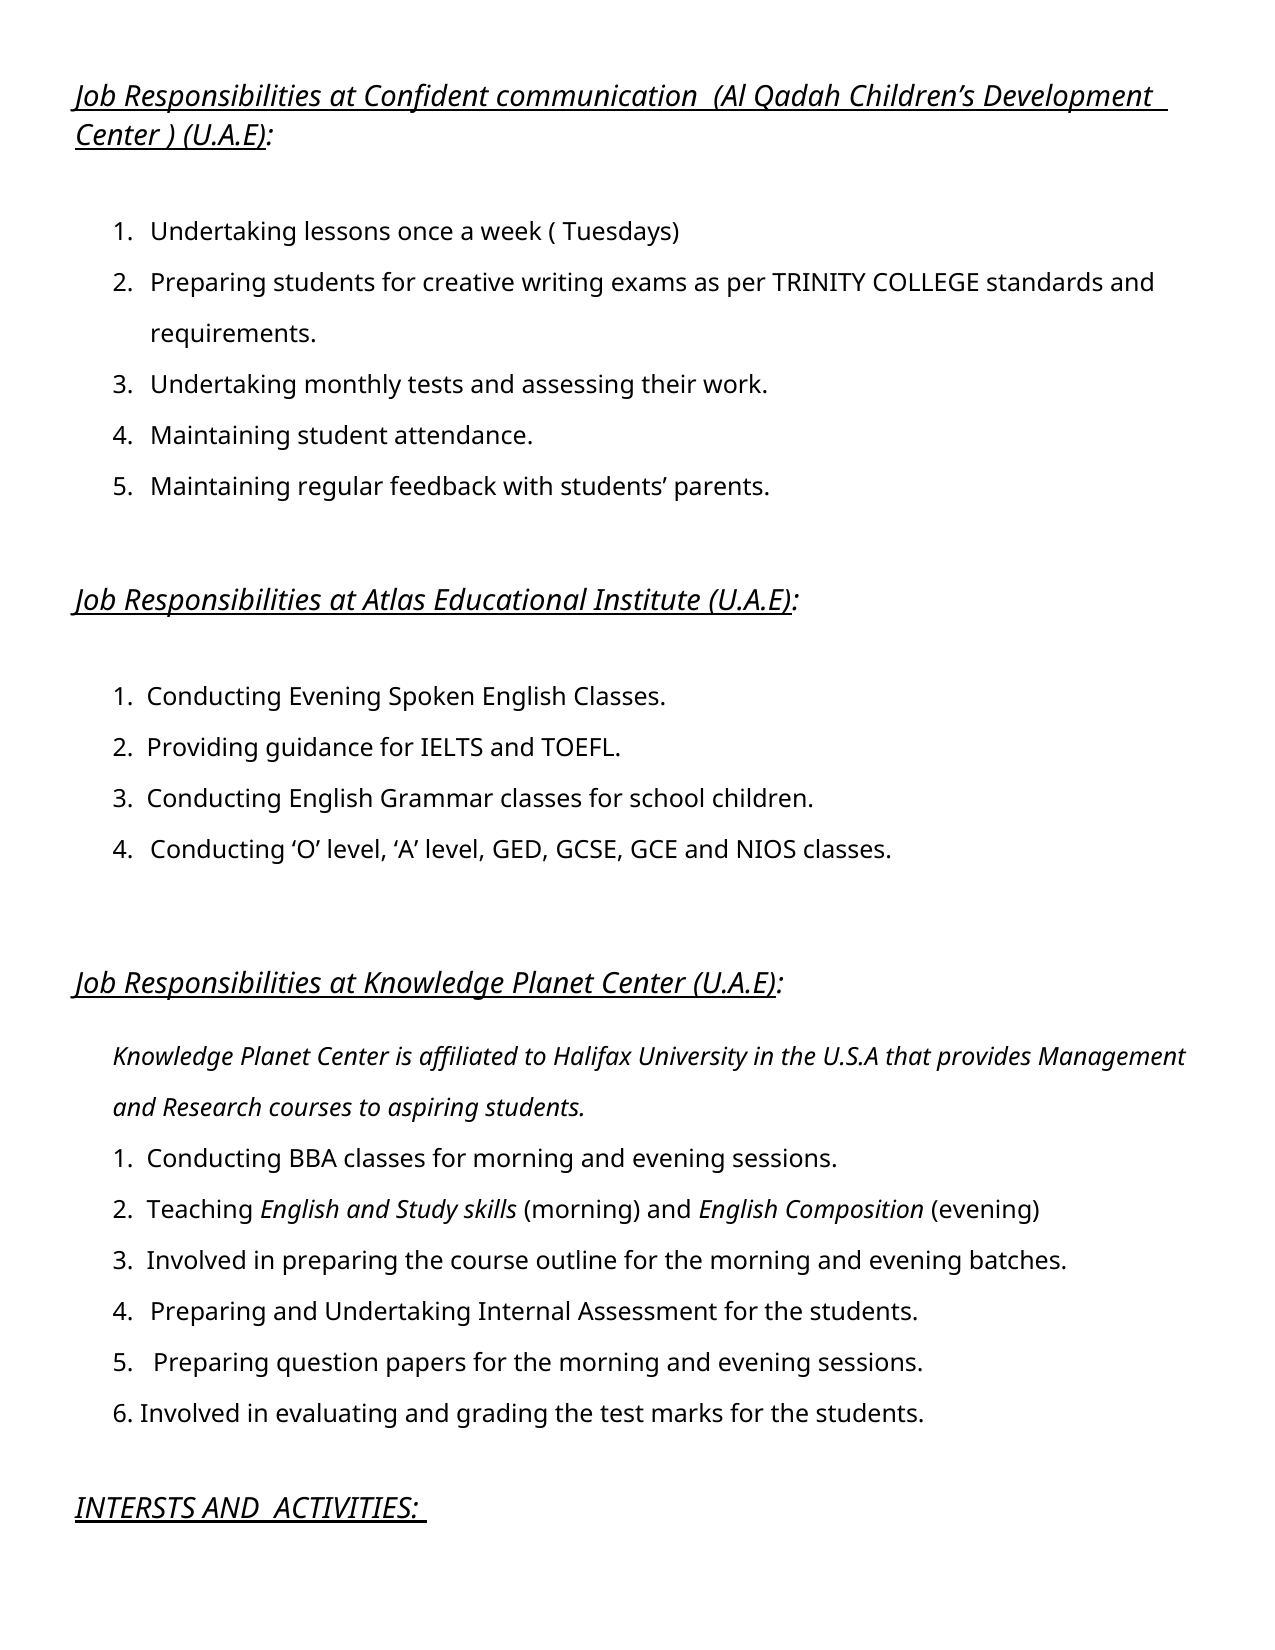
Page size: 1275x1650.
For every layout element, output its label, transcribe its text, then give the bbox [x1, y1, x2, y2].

text 3. Conducting English Grammar classes for school children. [112, 781, 1200, 815]
text 2. Providing guidance for IELTS and TOEFL. [112, 730, 1200, 764]
list Maintaining regular feedback with students’ parents. [112, 469, 1200, 503]
text 1. Conducting BBA classes for morning and evening sessions. [112, 1141, 1200, 1175]
list Maintaining student attendance. [112, 418, 1200, 452]
text 3. Involved in preparing the course outline for the morning and evening batches. [112, 1243, 1200, 1277]
text 4. Conducting ‘O’ level, ‘A’ level, GED, GCSE, GCE and NIOS classes. [112, 832, 1200, 866]
text 5. Preparing question papers for the morning and evening sessions. [112, 1345, 1200, 1379]
text Job Responsibilities at Atlas Educational Institute (U.A.E): [75, 579, 1200, 619]
text Knowledge Planet Center is affiliated to Halifax University in the U.S.A that provides Management and Research courses to aspiring students. [112, 1039, 1200, 1124]
text Job Responsibilities at Confident communication (Al Qadah Children’s Development Center ) (U.A.E): [75, 75, 1200, 154]
list Preparing students for creative writing exams as per TRINITY COLLEGE standards and requirements. [112, 265, 1200, 350]
text 1. Conducting Evening Spoken English Classes. [112, 679, 1200, 713]
text INTERSTS AND ACTIVITIES: [75, 1487, 1200, 1527]
text 6. Involved in evaluating and grading the test marks for the students. [112, 1396, 1200, 1430]
list Undertaking monthly tests and assessing their work. [112, 367, 1200, 401]
text Job Responsibilities at Knowledge Planet Center (U.A.E): [75, 962, 1200, 1002]
list Undertaking lessons once a week ( Tuesdays) [112, 214, 1200, 248]
text 4. Preparing and Undertaking Internal Assessment for the students. [112, 1294, 1200, 1328]
text 2. Teaching English and Study skills (morning) and English Composition (evening) [112, 1192, 1200, 1226]
